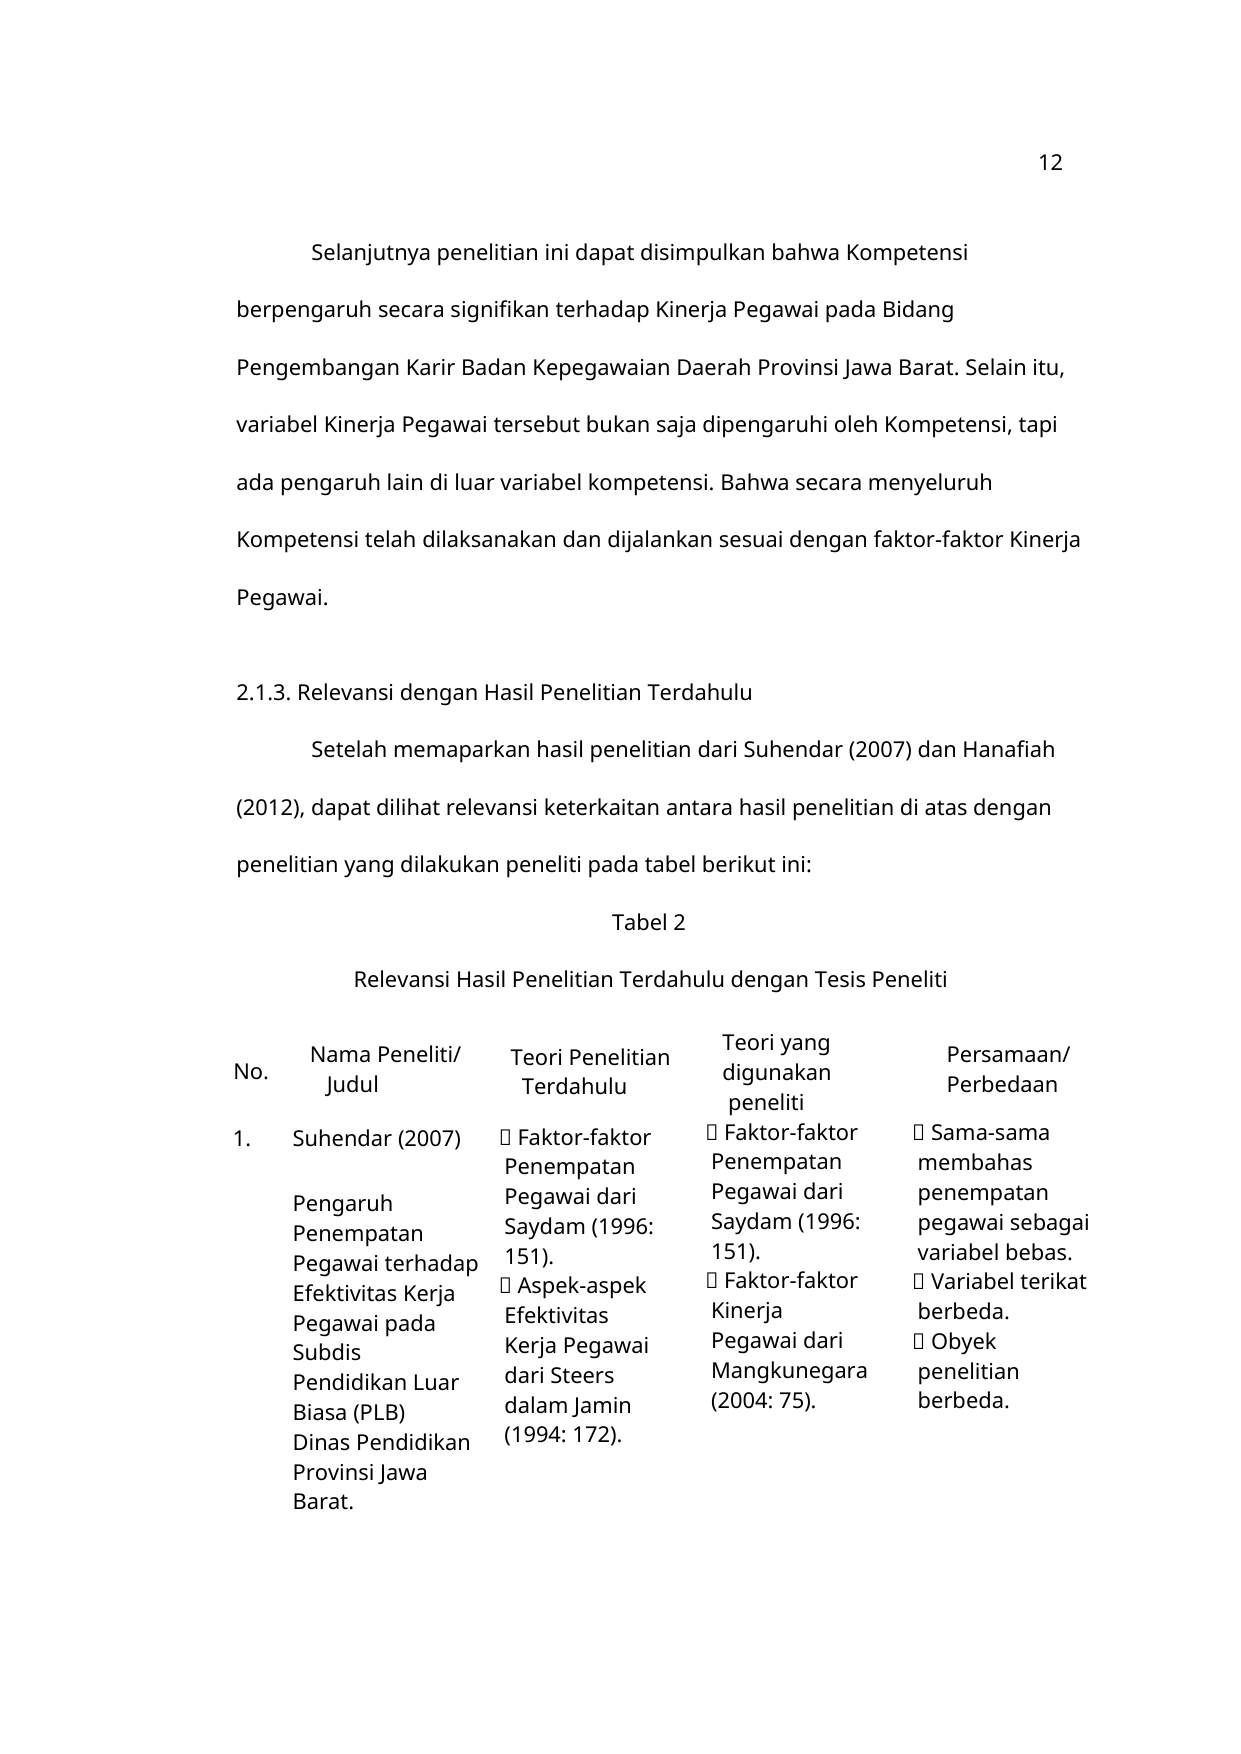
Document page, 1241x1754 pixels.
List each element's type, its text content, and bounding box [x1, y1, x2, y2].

text  Faktor-faktor [498, 1122, 705, 1151]
text Nama Peneliti/ [309, 1039, 534, 1069]
text Relevansi Hasil Penelitian Terdahulu dengan Tesis Peneliti [353, 964, 1021, 994]
text (2012), dapat dilihat relevansi keterkaitan antara hasil penelitian di atas dengan [236, 792, 1138, 822]
text penelitian [912, 1356, 1170, 1386]
text digunakan [705, 1057, 946, 1087]
text Suhendar (2007) [326, 1123, 498, 1152]
text penempatan [912, 1177, 1170, 1207]
text berbeda. [912, 1386, 1170, 1415]
text membahas [912, 1147, 1170, 1177]
text Saydam (1996: [705, 1206, 912, 1236]
text Biasa (PLB) [292, 1397, 498, 1427]
text Pegawai pada [292, 1307, 498, 1337]
text  Variabel terikat [912, 1266, 1170, 1296]
text Pegawai dari [705, 1325, 912, 1355]
text berbeda. [912, 1296, 1170, 1326]
text  Faktor-faktor [705, 1116, 951, 1146]
text Pegawai dari [705, 1176, 912, 1206]
text Saydam (1996: [498, 1211, 705, 1241]
text Terdahulu [510, 1071, 705, 1101]
text dari Steers [498, 1360, 705, 1390]
text Tabel 2 [612, 907, 762, 937]
text ada pengaruh lain di luar variabel kompetensi. Bahwa secara menyeluruh [236, 467, 1138, 497]
text Persamaan/ [946, 1039, 1137, 1069]
text Kompetensi telah dilaksanakan dan dijalankan sesuai dengan faktor-faktor Kinerja [236, 524, 1138, 554]
text 2.1.3. Relevansi dengan Hasil Penelitian Terdahulu [236, 677, 868, 707]
text Subdis [292, 1337, 498, 1367]
text Barat. [292, 1486, 544, 1516]
text 12 [1038, 147, 1138, 177]
text variabel bebas. [912, 1237, 1170, 1266]
text pegawai sebagai [912, 1207, 1170, 1237]
text Teori yang [705, 1027, 951, 1057]
text peneliti [705, 1087, 951, 1116]
text Selanjutnya penelitian ini dapat disimpulkan bahwa Kompetensi [311, 237, 1138, 267]
text 151). [498, 1241, 705, 1271]
text variabel Kinerja Pegawai tersebut bukan saja dipengaruhi oleh Kompetensi, tapi [236, 409, 1138, 439]
text Provinsi Jawa [292, 1456, 544, 1486]
text Mangkunegara [705, 1355, 912, 1384]
text 1. [233, 1123, 326, 1152]
text (2004: 75). [705, 1384, 912, 1414]
text  Faktor-faktor [705, 1265, 912, 1295]
text dalam Jamin [498, 1390, 744, 1419]
text Pengaruh [292, 1188, 498, 1218]
text Perbedaan [946, 1069, 1137, 1099]
text Kerja Pegawai [498, 1330, 705, 1360]
text Pendidikan Luar [292, 1367, 498, 1397]
text Teori Penelitian [510, 1041, 705, 1071]
text Pegawai terhadap [292, 1248, 498, 1278]
text (1994: 172). [498, 1419, 744, 1449]
text penelitian yang dilakukan peneliti pada tabel berikut ini: [236, 849, 884, 879]
text 151). [705, 1236, 912, 1265]
text Pegawai. [236, 582, 402, 612]
text  Obyek [912, 1326, 1170, 1356]
text Pegawai dari [498, 1181, 705, 1211]
text  Sama-sama [912, 1117, 1170, 1147]
text Kinerja [705, 1295, 912, 1325]
text Efektivitas [498, 1300, 705, 1330]
text Penempatan [705, 1146, 912, 1176]
text Efektivitas Kerja [292, 1278, 498, 1307]
text  Aspek-aspek [498, 1271, 705, 1300]
text Dinas Pendidikan [292, 1427, 544, 1456]
text Pengembangan Karir Badan Kepegawaian Daerah Provinsi Jawa Barat. Selain itu, [236, 352, 1138, 382]
text Setelah memaparkan hasil penelitian dari Suhendar (2007) dan Hanafiah [311, 734, 1138, 764]
text No. [233, 1056, 345, 1086]
text Judul [309, 1069, 510, 1099]
text Penempatan [292, 1218, 498, 1248]
text berpengaruh secara signifikan terhadap Kinerja Pegawai pada Bidang [236, 294, 1138, 324]
text Penempatan [498, 1151, 705, 1181]
